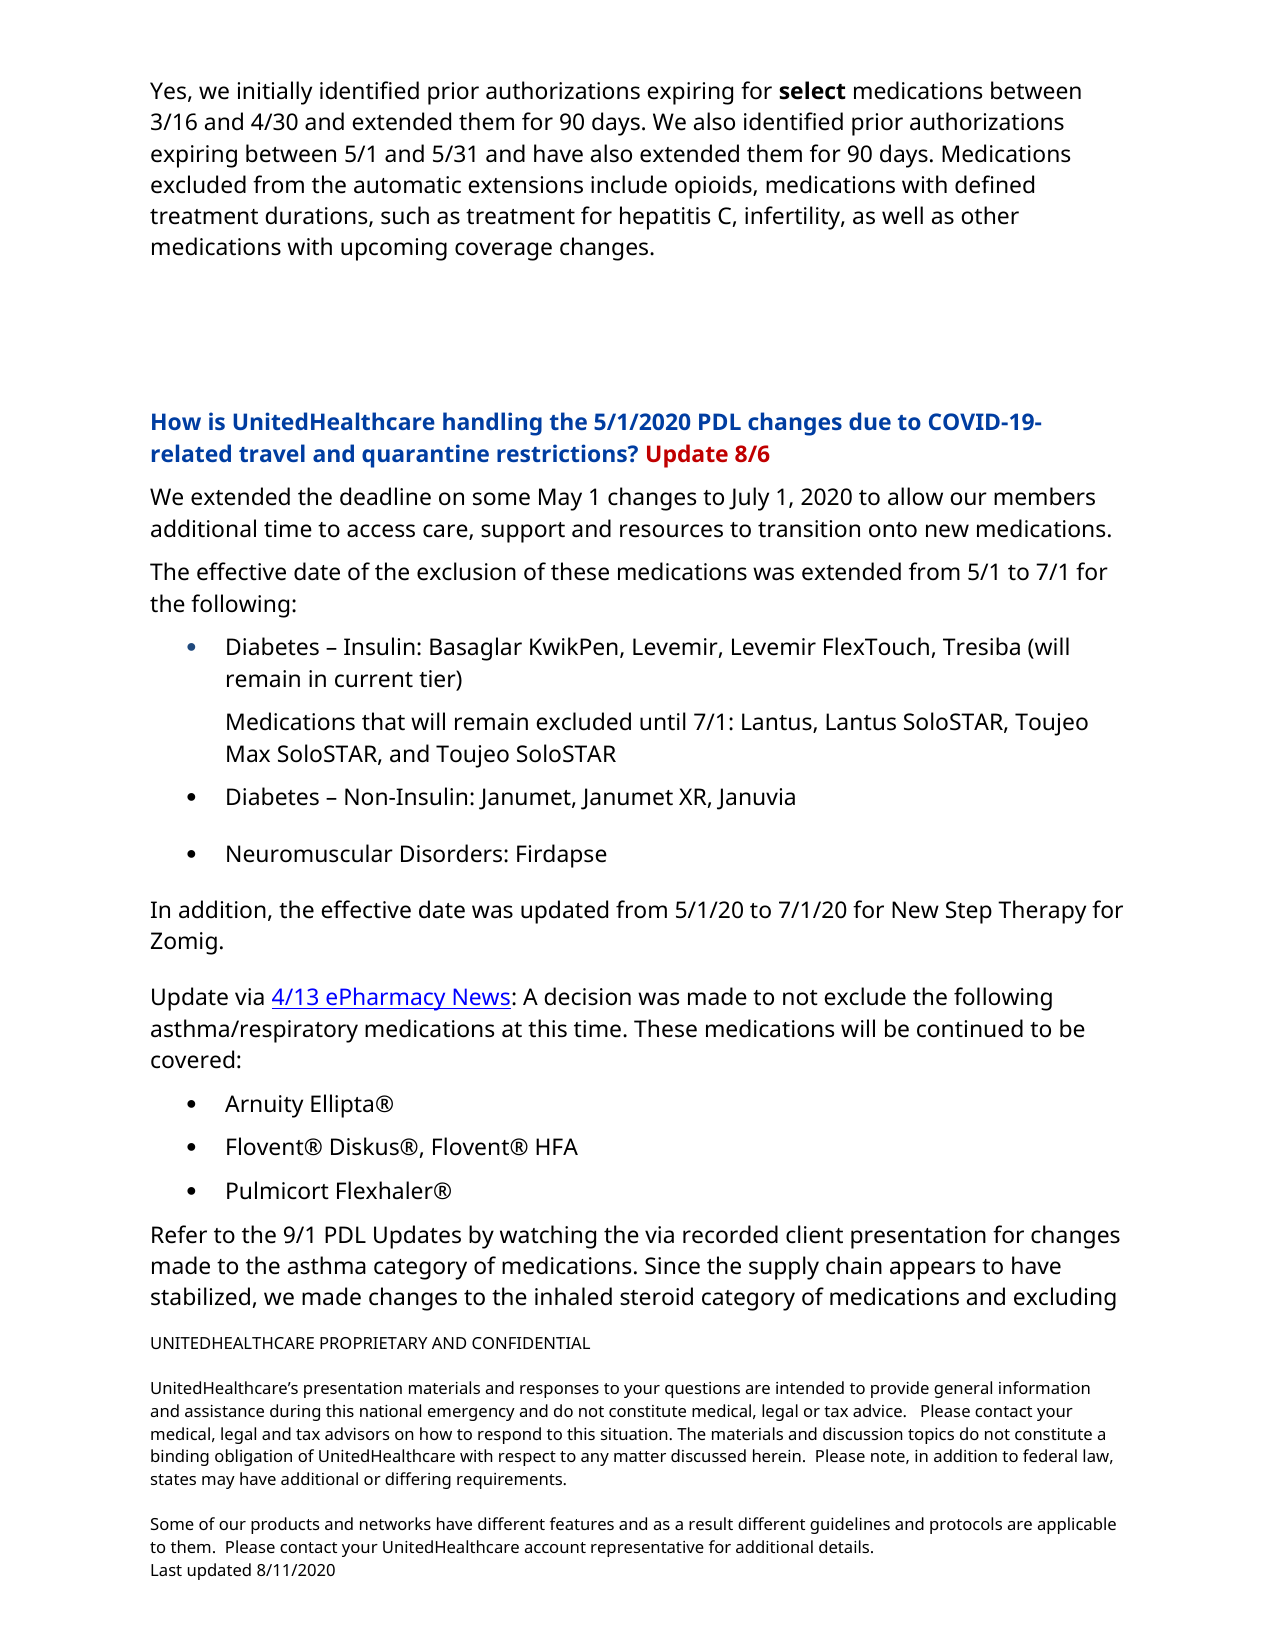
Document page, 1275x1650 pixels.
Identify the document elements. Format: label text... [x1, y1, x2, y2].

text We extended the deadline on some May 1 changes to July 1, 2020 to allow our members additional time to access care, support and resources to transition onto new medications. [150, 481, 1125, 544]
text Medications that will remain excluded until 7/1: Lantus, Lantus SoloSTAR, Toujeo Max SoloSTAR, and Toujeo SoloSTAR [225, 706, 1125, 769]
text How is UnitedHealthcare handling the 5/1/2020 PDL changes due to COVID-19-related travel and quarantine restrictions? Update 8/6 [150, 406, 1125, 469]
text The effective date of the exclusion of these medications was extended from 5/1 to 7/1 for the following: [150, 556, 1125, 619]
text In addition, the effective date was updated from 5/1/20 to 7/1/20 for New Step Therapy for Zomig. [150, 894, 1125, 956]
list Neuromuscular Disorders: Firdapse [187, 837, 1125, 869]
list Arnuity Ellipta® [187, 1087, 1125, 1119]
text Yes, we initially identified prior authorizations expiring for select medications between 3/16 and 4/30 and extended them for 90 days. We also identified prior authorizations expiring between 5/1 and 5/31 and have also extended them for 90 days. Medications excluded from the automatic extensions include opioids, medications with defined treatment durations, such as treatment for hepatitis C, infertility, as well as other medications with upcoming coverage changes. [150, 75, 1125, 262]
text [150, 1219, 1125, 1312]
text Update via 4/13 ePharmacy News: A decision was made to not exclude the following asthma/respiratory medications at this time. These medications will be continued to be covered: [150, 981, 1125, 1075]
list Diabetes – Insulin: Basaglar KwikPen, Levemir, Levemir FlexTouch, Tresiba (will remain in current tier) [187, 631, 1125, 694]
list Pulmicort Flexhaler® [187, 1175, 1125, 1206]
list Flovent® Diskus®, Flovent® HFA [187, 1131, 1125, 1162]
list Diabetes – Non-Insulin: Janumet, Janumet XR, Januvia [187, 781, 1125, 812]
